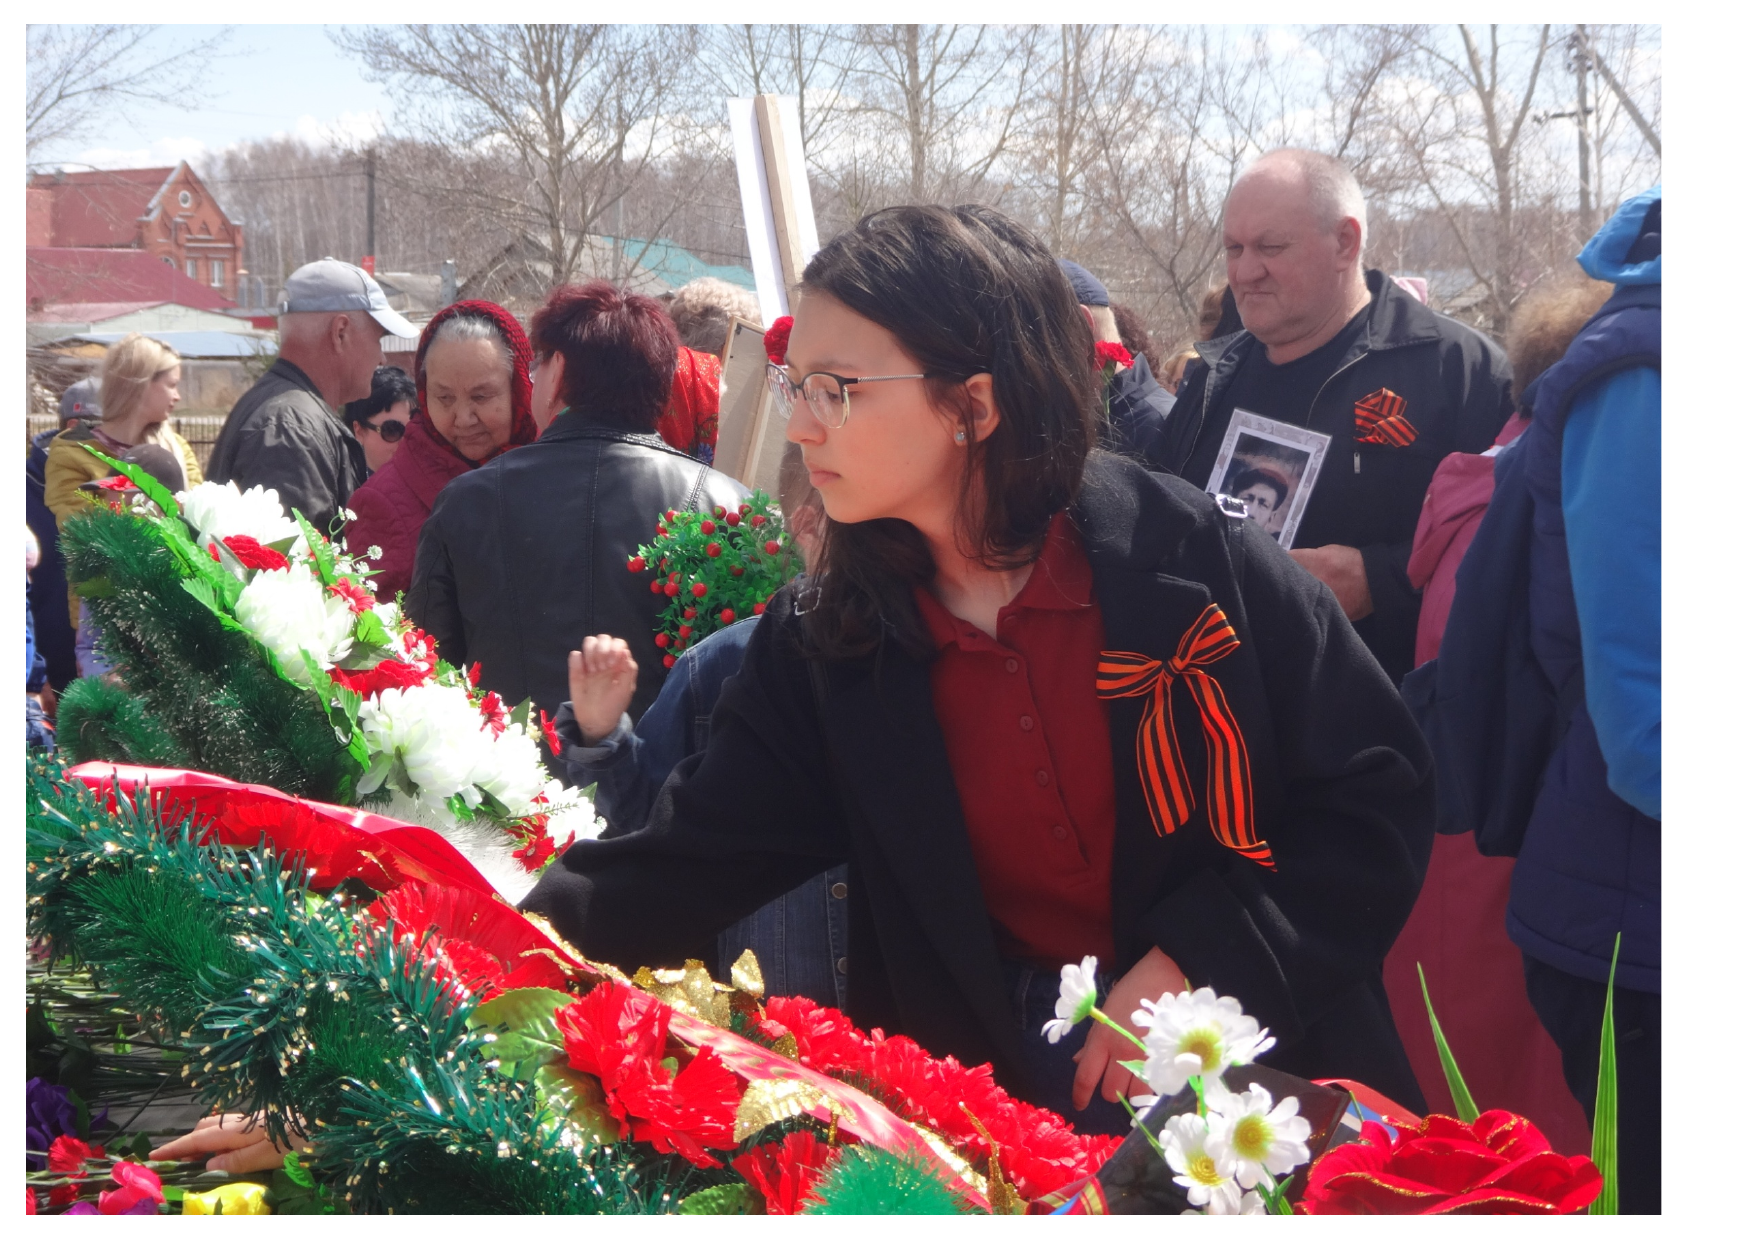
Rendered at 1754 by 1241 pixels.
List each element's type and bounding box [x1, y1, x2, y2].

picture [26, 24, 1662, 1215]
